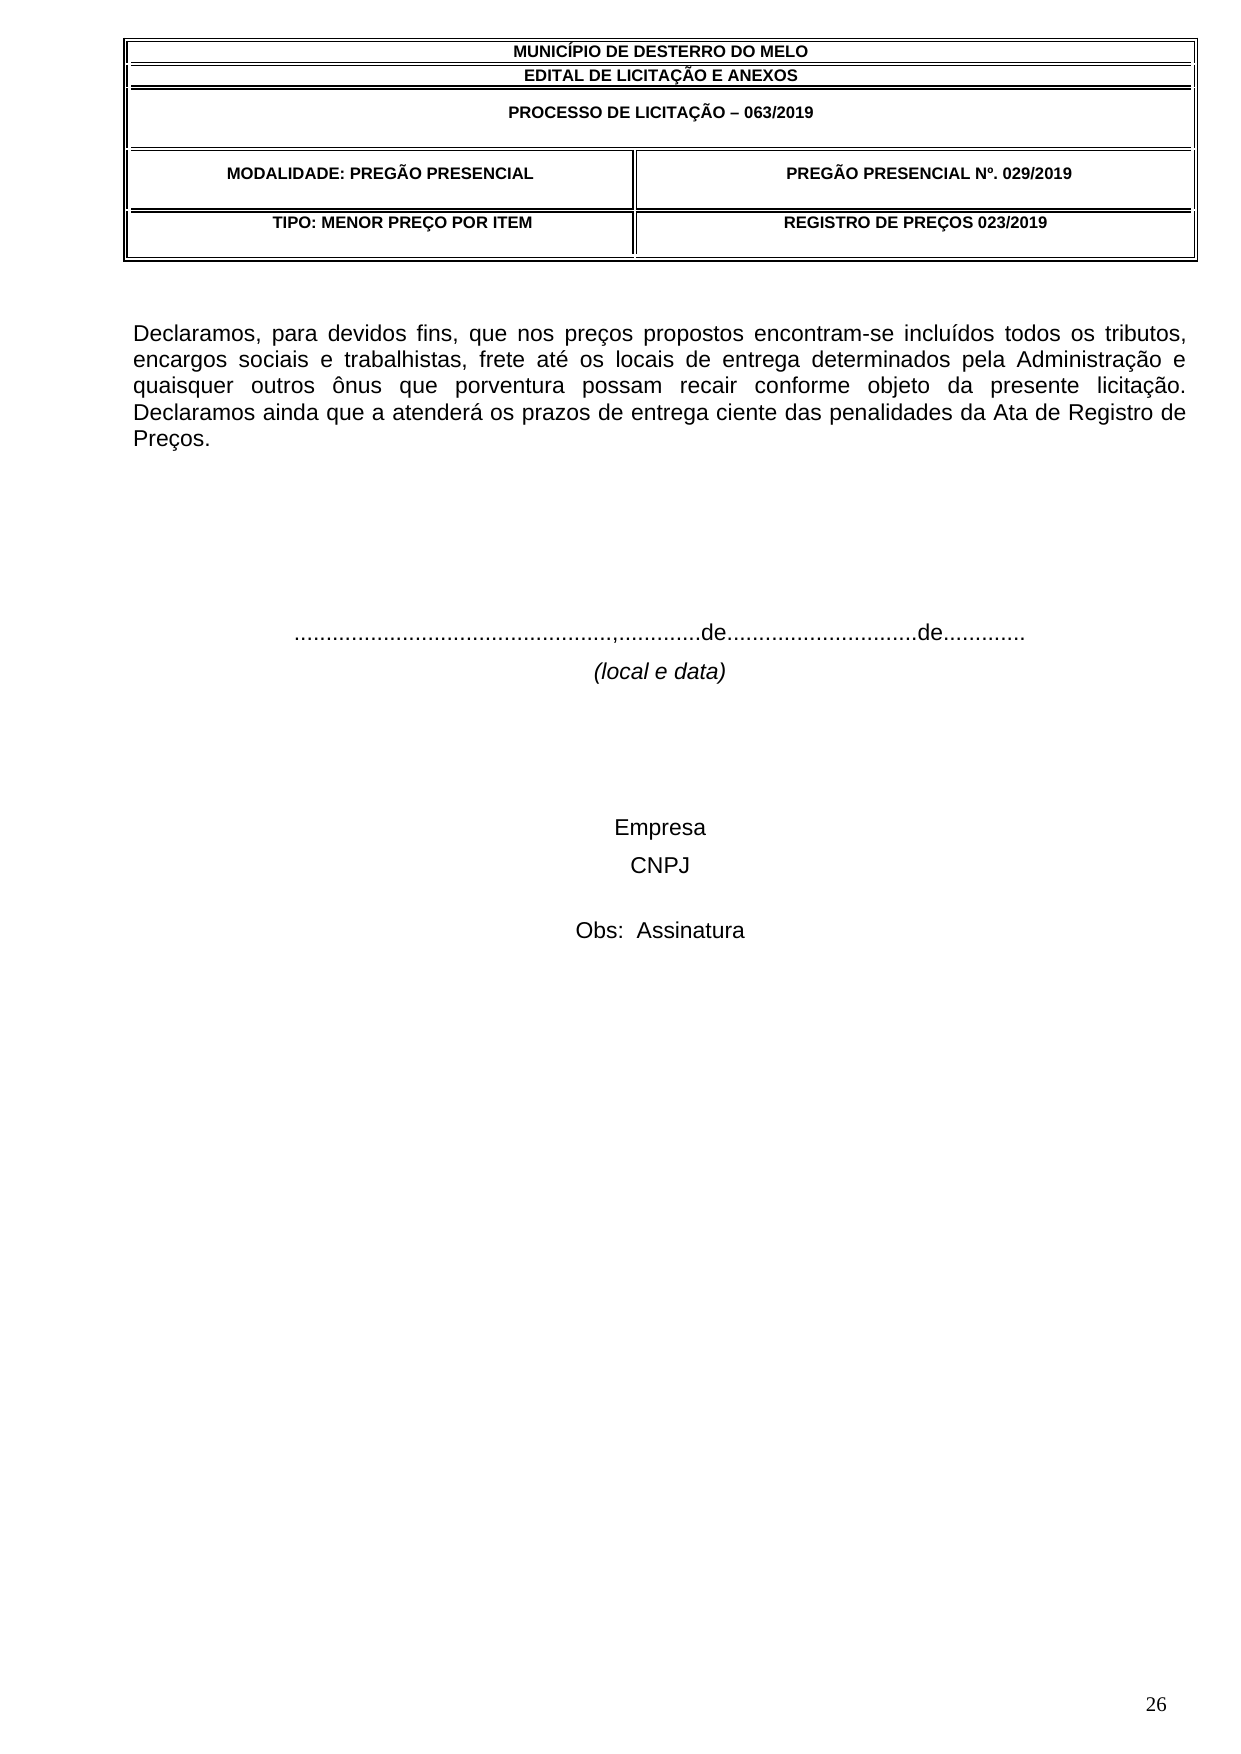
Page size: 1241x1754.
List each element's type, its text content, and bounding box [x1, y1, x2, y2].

text (local e data) [133, 658, 1187, 684]
text CNPJ [133, 852, 1187, 879]
text ..................................................,.............de..............................de............. [133, 619, 1187, 646]
text Declaramos, para devidos fins, que nos preços propostos encontram-se incluídos todos os tributos, encargos sociais e trabalhistas, frete até os locais de entrega determinados pela Administração e quaisquer outros ônus que porventura possam recair conforme objeto da presente licitação. Declaramos ainda que a atenderá os prazos de entrega ciente das penalidades da Ata de Registro de Preços. [133, 319, 1187, 451]
text Empresa [133, 813, 1187, 840]
text Obs: Assinatura [133, 917, 1187, 944]
